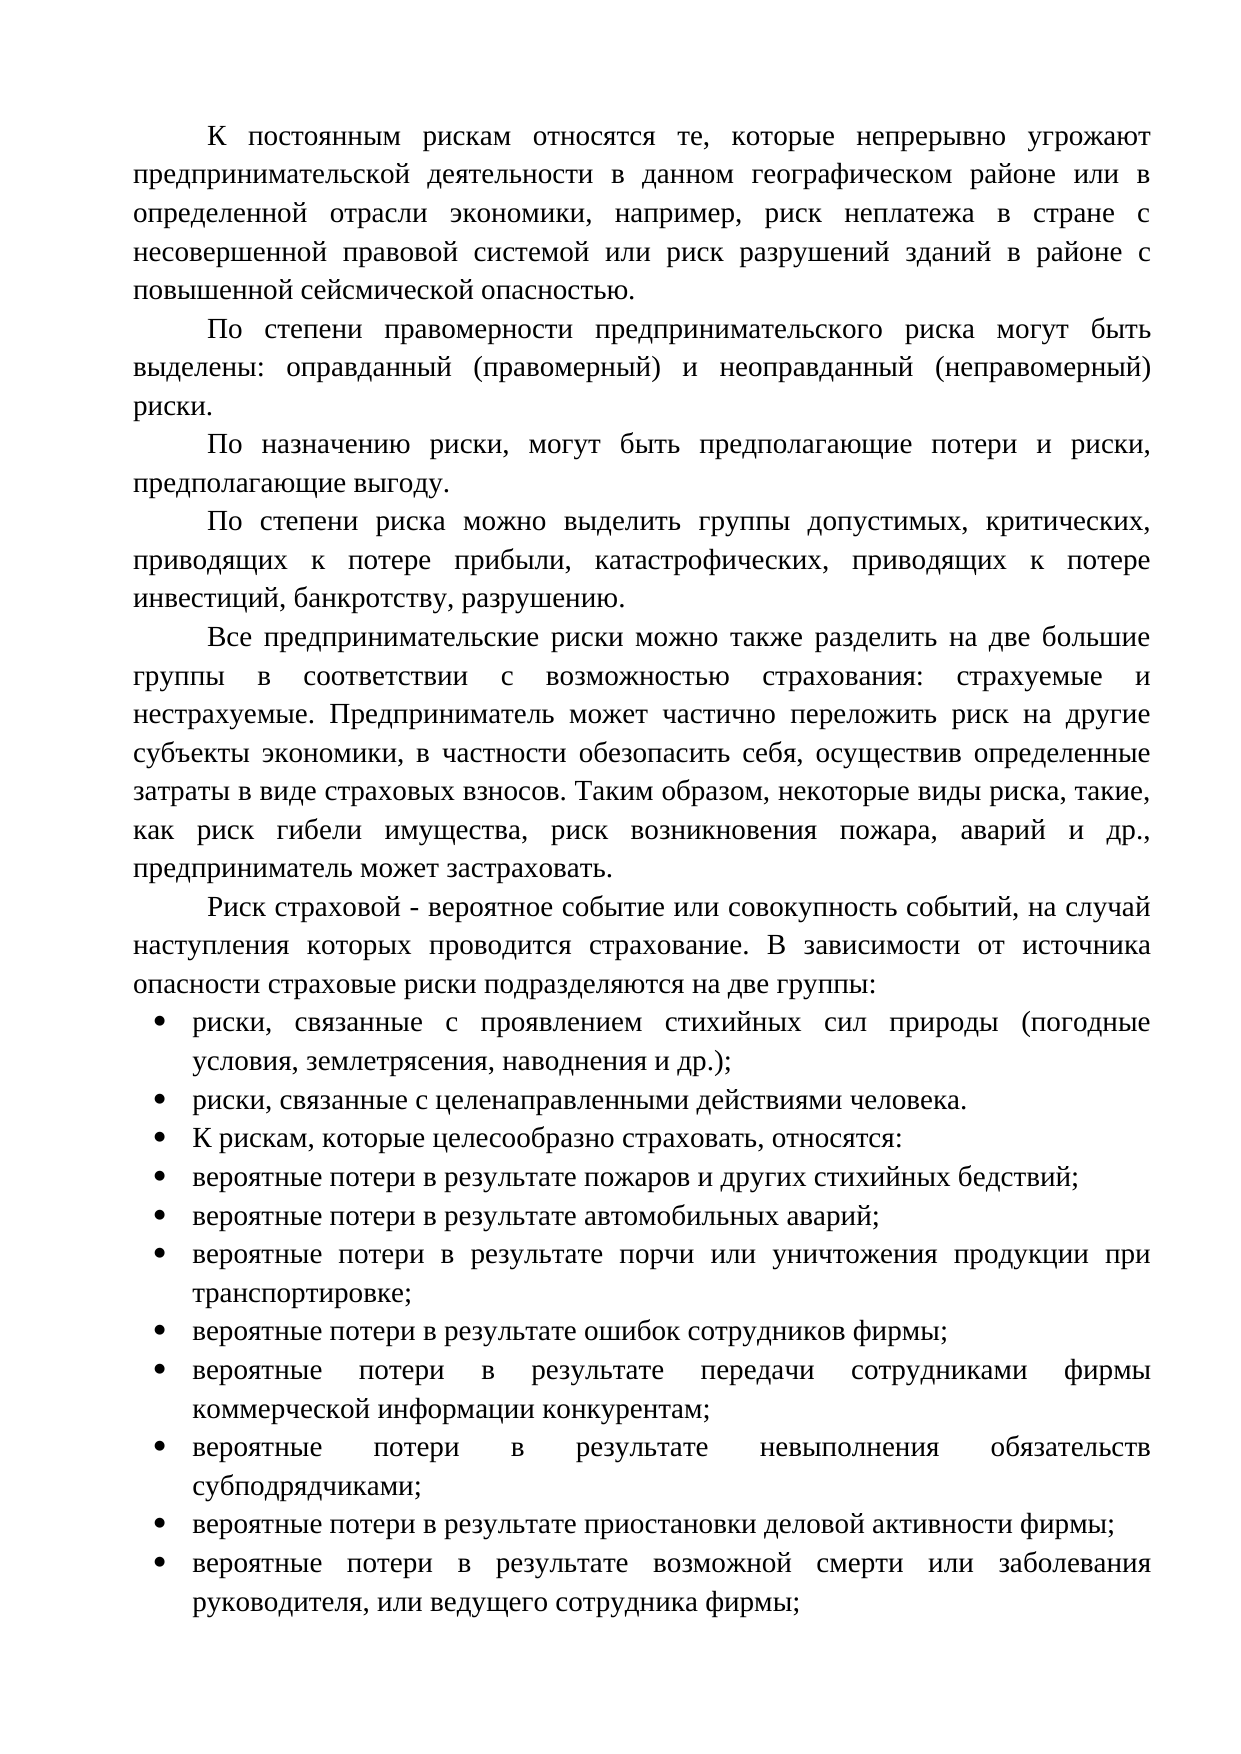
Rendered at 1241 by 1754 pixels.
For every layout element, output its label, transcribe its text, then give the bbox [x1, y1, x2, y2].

list риски, связанные с целенаправленными действиями человека. [154, 1082, 1152, 1115]
text Все предпринимательские риски можно также разделить на две большие группы в соответствии с возможностью страхования: страхуемые и нестрахуемые. Предприниматель может частично переложить риск на другие субъекты экономики, в частности обезопасить себя, осуществив определенные затраты в виде страховых взносов. Таким образом, некоторые виды риска, такие, как риск гибели имущества, риск возникновения пожара, аварий и др., предприниматель может застраховать. [133, 619, 1152, 884]
text По степени правомерности предпринимательского риска могут быть выделены: оправданный (правомерный) и неоправданный (неправомерный) риски. [133, 311, 1152, 421]
list вероятные потери в результате автомобильных аварий; [154, 1198, 1152, 1231]
list вероятные потери в результате пожаров и других стихийных бедствий; [154, 1159, 1152, 1193]
list вероятные потери в результате приостановки деловой активности фирмы; [154, 1507, 1152, 1540]
text По степени риска можно выделить группы допустимых, критических, приводящих к потере прибыли, катастрофических, приводящих к потере инвестиций, банкротству, разрушению. [133, 503, 1152, 614]
list вероятные потери в результате ошибок сотрудников фирмы; [154, 1313, 1152, 1347]
list вероятные потери в результате порчи или уничтожения продукции при транспортировке; [154, 1236, 1152, 1308]
text Риск страховой - вероятное событие или совокупность событий, на случай наступления которых проводится страхование. В зависимости от источника опасности страховые риски подразделяются на две группы: [133, 889, 1152, 999]
list вероятные потери в результате передачи сотрудниками фирмы коммерческой информации конкурентам; [154, 1352, 1152, 1424]
text К постоянным рискам относятся те, которые непрерывно угрожают предпринимательской деятельности в данном географическом районе или в определенной отрасли экономики, например, риск неплатежа в стране с несовершенной правовой системой или риск разрушений зданий в районе с повышенной сейсмической опасностью. [133, 118, 1152, 306]
list риски, связанные с проявлением стихийных сил природы (погодные условия, землетрясения, наводнения и др.); [154, 1004, 1152, 1077]
list К рискам, которые целесообразно страховать, относятся: [154, 1120, 1152, 1154]
list вероятные потери в результате невыполнения обязательств субподрядчиками; [154, 1429, 1152, 1502]
text По назначению риски, могут быть предполагающие потери и риски, предполагающие выгоду. [133, 426, 1152, 498]
list вероятные потери в результате возможной смерти или заболевания руководителя, или ведущего сотрудника фирмы; [154, 1545, 1152, 1617]
